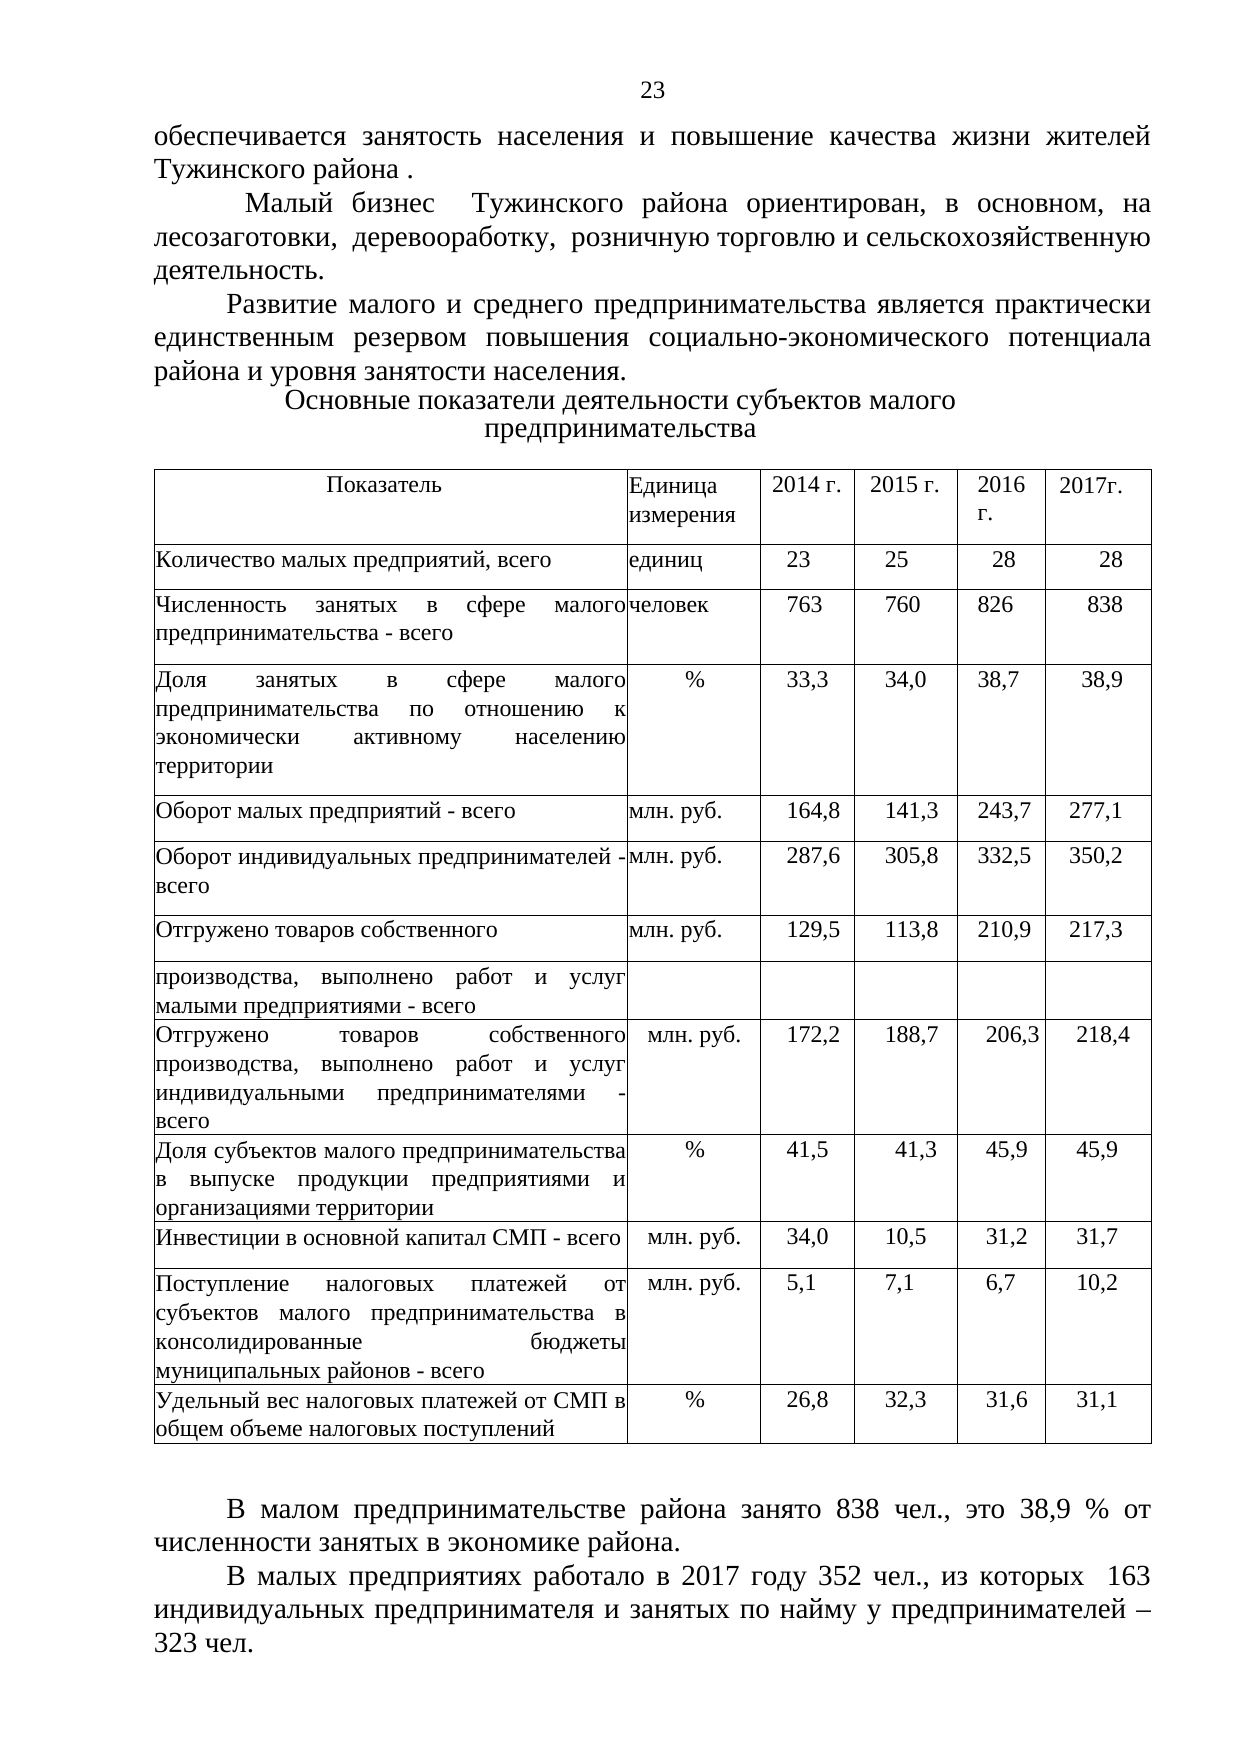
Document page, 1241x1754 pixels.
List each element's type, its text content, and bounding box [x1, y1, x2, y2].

table_cell Поступление налоговых платежей от субъектов малого предпринимательства в консолидированные бюджеты муниципальных районов - всего [155, 1269, 627, 1384]
table_cell 25 [855, 545, 957, 589]
table_cell 45,9 [958, 1135, 1045, 1221]
table_cell млн. руб. [628, 1222, 760, 1267]
table_cell 41,3 [855, 1135, 957, 1221]
table_cell 31,1 [1046, 1385, 1151, 1442]
table_cell 45,9 [1046, 1135, 1151, 1221]
table_cell человек [628, 590, 760, 663]
text В малом предпринимательстве района занято 838 чел., это 38,9 % от численности занятых в экономике района. [153, 1491, 1152, 1558]
table_cell единиц [628, 545, 760, 589]
text Малый бизнес Тужинского района ориентирован, в основном, на лесозаготовки, деревооработку, розничную торговлю и сельскохозяйственную деятельность. [153, 185, 1152, 286]
table_cell Оборот малых предприятий - всего [155, 796, 627, 841]
table_cell 10,5 [855, 1222, 957, 1267]
table_cell млн. руб. [628, 916, 760, 961]
table_cell 38,7 [958, 665, 1045, 795]
table_header 2017г. [1046, 470, 1151, 544]
table_cell % [628, 1135, 760, 1221]
table_cell 287,6 [761, 842, 854, 914]
table_cell 332,5 [958, 842, 1045, 914]
table_cell [855, 962, 957, 1019]
table_cell 164,8 [761, 796, 854, 841]
table_cell 33,3 [761, 665, 854, 795]
table_cell [1046, 962, 1151, 1019]
table_cell [628, 962, 760, 1019]
table_header Единица измерения [628, 470, 760, 544]
table_cell Доля занятых в сфере малого предпринимательства по отношению к экономически активному населению территории [155, 665, 627, 795]
table_header 2015 г. [855, 470, 957, 544]
table_cell 5,1 [761, 1269, 854, 1384]
table_cell 838 [1046, 590, 1151, 663]
table_cell 206,3 [958, 1020, 1045, 1134]
table_cell [958, 962, 1045, 1019]
table_cell 31,2 [958, 1222, 1045, 1267]
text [153, 118, 1152, 185]
table_cell 10,2 [1046, 1269, 1151, 1384]
table_cell % [628, 665, 760, 795]
table_cell Количество малых предприятий, всего [155, 545, 627, 589]
table_cell 32,3 [855, 1385, 957, 1442]
table_cell млн. руб. [628, 1269, 760, 1384]
table_cell 172,2 [761, 1020, 854, 1134]
table_cell млн. руб. [628, 1020, 760, 1134]
table_cell 826 [958, 590, 1045, 663]
table_cell Численность занятых в сфере малого предпринимательства - всего [155, 590, 627, 663]
table_cell Отгружено товаров собственного производства, выполнено работ и услуг индивидуальными предпринимателями - всего [155, 1020, 627, 1134]
table_cell 41,5 [761, 1135, 854, 1221]
table_header Показатель [155, 470, 627, 544]
text В малых предприятиях работало в 2017 году 352 чел., из которых 163 индивидуальных предпринимателя и занятых по найму у предпринимателей – 323 чел. [153, 1558, 1152, 1658]
table_cell 218,4 [1046, 1020, 1151, 1134]
table_cell Оборот индивидуальных предпринимателей - всего [155, 842, 627, 914]
table_cell 305,8 [855, 842, 957, 914]
table_cell 760 [855, 590, 957, 663]
table_cell 763 [761, 590, 854, 663]
table_cell 38,9 [1046, 665, 1151, 795]
table_cell 28 [1046, 545, 1151, 589]
subtitle Основные показатели деятельности субъектов малого предпринимательства [153, 386, 1087, 443]
text Развитие малого и среднего предпринимательства является практически единственным резервом повышения социально-экономического потенциала района и уровня занятости населения. [153, 286, 1152, 386]
table_header 2016 г. [958, 470, 1045, 544]
table_cell 34,0 [855, 665, 957, 795]
table_cell [761, 962, 854, 1019]
table_cell 210,9 [958, 916, 1045, 961]
table_cell 217,3 [1046, 916, 1151, 961]
table_cell 113,8 [855, 916, 957, 961]
table_cell 7,1 [855, 1269, 957, 1384]
table_cell 28 [958, 545, 1045, 589]
table_cell 26,8 [761, 1385, 854, 1442]
table_cell Доля субъектов малого предпринимательства в выпуске продукции предприятиями и организациями территории [155, 1135, 627, 1221]
table_cell Удельный вес налоговых платежей от СМП в общем объеме налоговых поступлений [155, 1385, 627, 1442]
table_cell 243,7 [958, 796, 1045, 841]
table_cell 23 [761, 545, 854, 589]
table_cell 277,1 [1046, 796, 1151, 841]
table_cell млн. руб. [628, 842, 760, 914]
table_cell Инвестиции в основной капитал СМП - всего [155, 1222, 627, 1267]
table_cell 350,2 [1046, 842, 1151, 914]
table_cell 129,5 [761, 916, 854, 961]
table_cell 141,3 [855, 796, 957, 841]
table_cell 188,7 [855, 1020, 957, 1134]
table_cell % [628, 1385, 760, 1442]
table_cell 34,0 [761, 1222, 854, 1267]
table_header 2014 г. [761, 470, 854, 544]
table_cell 31,6 [958, 1385, 1045, 1442]
table_cell 31,7 [1046, 1222, 1151, 1267]
table_cell производства, выполнено работ и услуг малыми предприятиями - всего [155, 962, 627, 1019]
table_cell млн. руб. [628, 796, 760, 841]
table_cell Отгружено товаров собственного [155, 916, 627, 961]
table_cell 6,7 [958, 1269, 1045, 1384]
